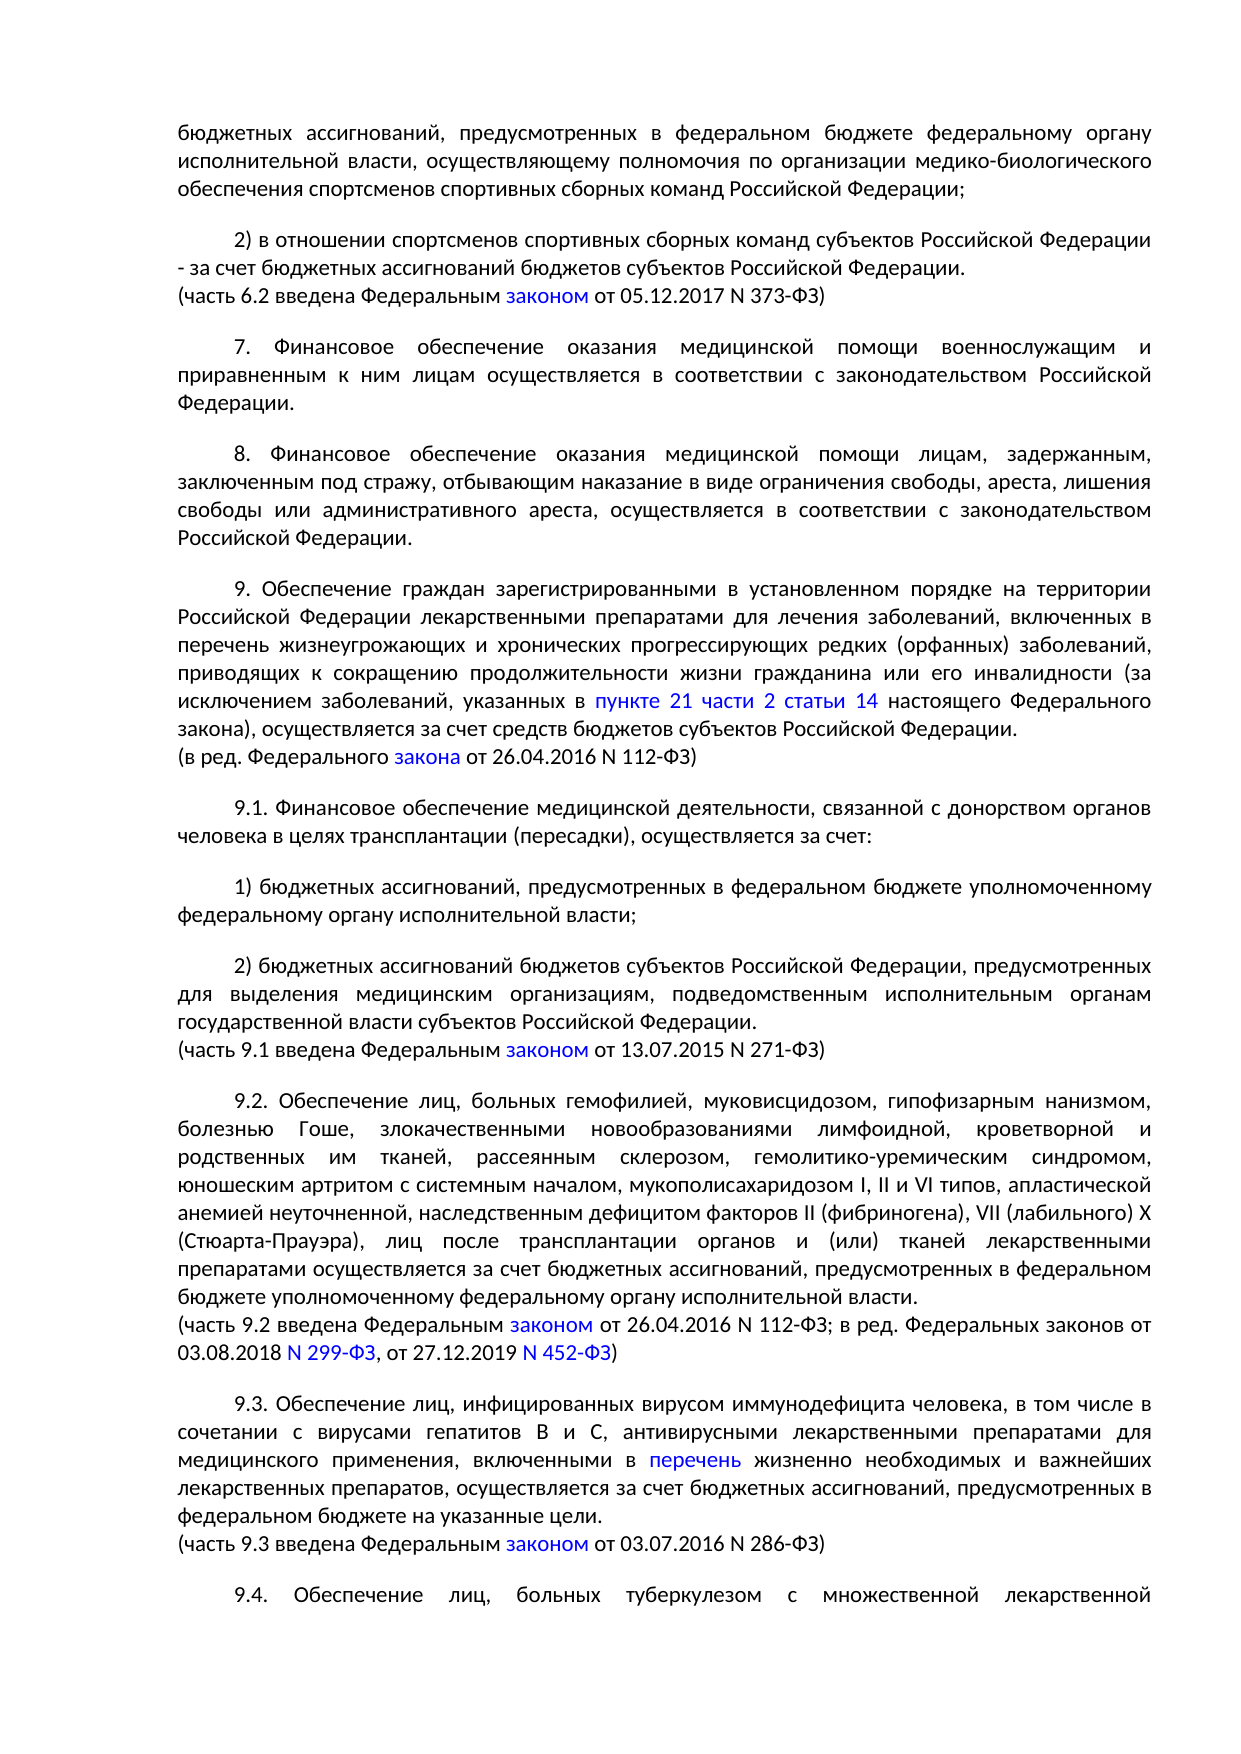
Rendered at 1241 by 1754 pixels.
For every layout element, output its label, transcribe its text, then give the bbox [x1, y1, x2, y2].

text 8. Финансовое обеспечение оказания медицинской помощи лицам, задержанным, заключенным под стражу, отбывающим наказание в виде ограничения свободы, ареста, лишения свободы или административного ареста, осуществляется в соответствии с законодательством Российской Федерации. [177, 439, 1152, 551]
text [177, 118, 1152, 202]
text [177, 1580, 1152, 1608]
text (часть 6.2 введена Федеральным законом от 05.12.2017 N 373-ФЗ) [177, 281, 1152, 309]
text (часть 9.1 введена Федеральным законом от 13.07.2015 N 271-ФЗ) [177, 1035, 1152, 1063]
text 9.2. Обеспечение лиц, больных гемофилией, муковисцидозом, гипофизарным нанизмом, болезнью Гоше, злокачественными новообразованиями лимфоидной, кроветворной и родственных им тканей, рассеянным склерозом, гемолитико-уремическим синдромом, юношеским артритом с системным началом, мукополисахаридозом I, II и VI типов, апластической анемией неуточненной, наследственным дефицитом факторов II (фибриногена), VII (лабильного) X (Стюарта-Прауэра), лиц после трансплантации органов и (или) тканей лекарственными препаратами осуществляется за счет бюджетных ассигнований, предусмотренных в федеральном бюджете уполномоченному федеральному органу исполнительной власти. [177, 1086, 1152, 1310]
text (часть 9.2 введена Федеральным законом от 26.04.2016 N 112-ФЗ; в ред. Федеральных законов от 03.08.2018 N 299-ФЗ, от 27.12.2019 N 452-ФЗ) [177, 1310, 1152, 1366]
text 2) в отношении спортсменов спортивных сборных команд субъектов Российской Федерации - за счет бюджетных ассигнований бюджетов субъектов Российской Федерации. [177, 225, 1152, 281]
text 1) бюджетных ассигнований, предусмотренных в федеральном бюджете уполномоченному федеральному органу исполнительной власти; [177, 872, 1152, 928]
text 2) бюджетных ассигнований бюджетов субъектов Российской Федерации, предусмотренных для выделения медицинским организациям, подведомственным исполнительным органам государственной власти субъектов Российской Федерации. [177, 951, 1152, 1035]
text 9. Обеспечение граждан зарегистрированными в установленном порядке на территории Российской Федерации лекарственными препаратами для лечения заболеваний, включенных в перечень жизнеугрожающих и хронических прогрессирующих редких (орфанных) заболеваний, приводящих к сокращению продолжительности жизни гражданина или его инвалидности (за исключением заболеваний, указанных в пункте 21 части 2 статьи 14 настоящего Федерального закона), осуществляется за счет средств бюджетов субъектов Российской Федерации. [177, 574, 1152, 742]
text (в ред. Федерального закона от 26.04.2016 N 112-ФЗ) [177, 742, 1152, 770]
text 9.3. Обеспечение лиц, инфицированных вирусом иммунодефицита человека, в том числе в сочетании с вирусами гепатитов B и C, антивирусными лекарственными препаратами для медицинского применения, включенными в перечень жизненно необходимых и важнейших лекарственных препаратов, осуществляется за счет бюджетных ассигнований, предусмотренных в федеральном бюджете на указанные цели. [177, 1389, 1152, 1529]
text (часть 9.3 введена Федеральным законом от 03.07.2016 N 286-ФЗ) [177, 1529, 1152, 1557]
text 9.1. Финансовое обеспечение медицинской деятельности, связанной с донорством органов человека в целях трансплантации (пересадки), осуществляется за счет: [177, 793, 1152, 849]
text 7. Финансовое обеспечение оказания медицинской помощи военнослужащим и приравненным к ним лицам осуществляется в соответствии с законодательством Российской Федерации. [177, 332, 1152, 416]
